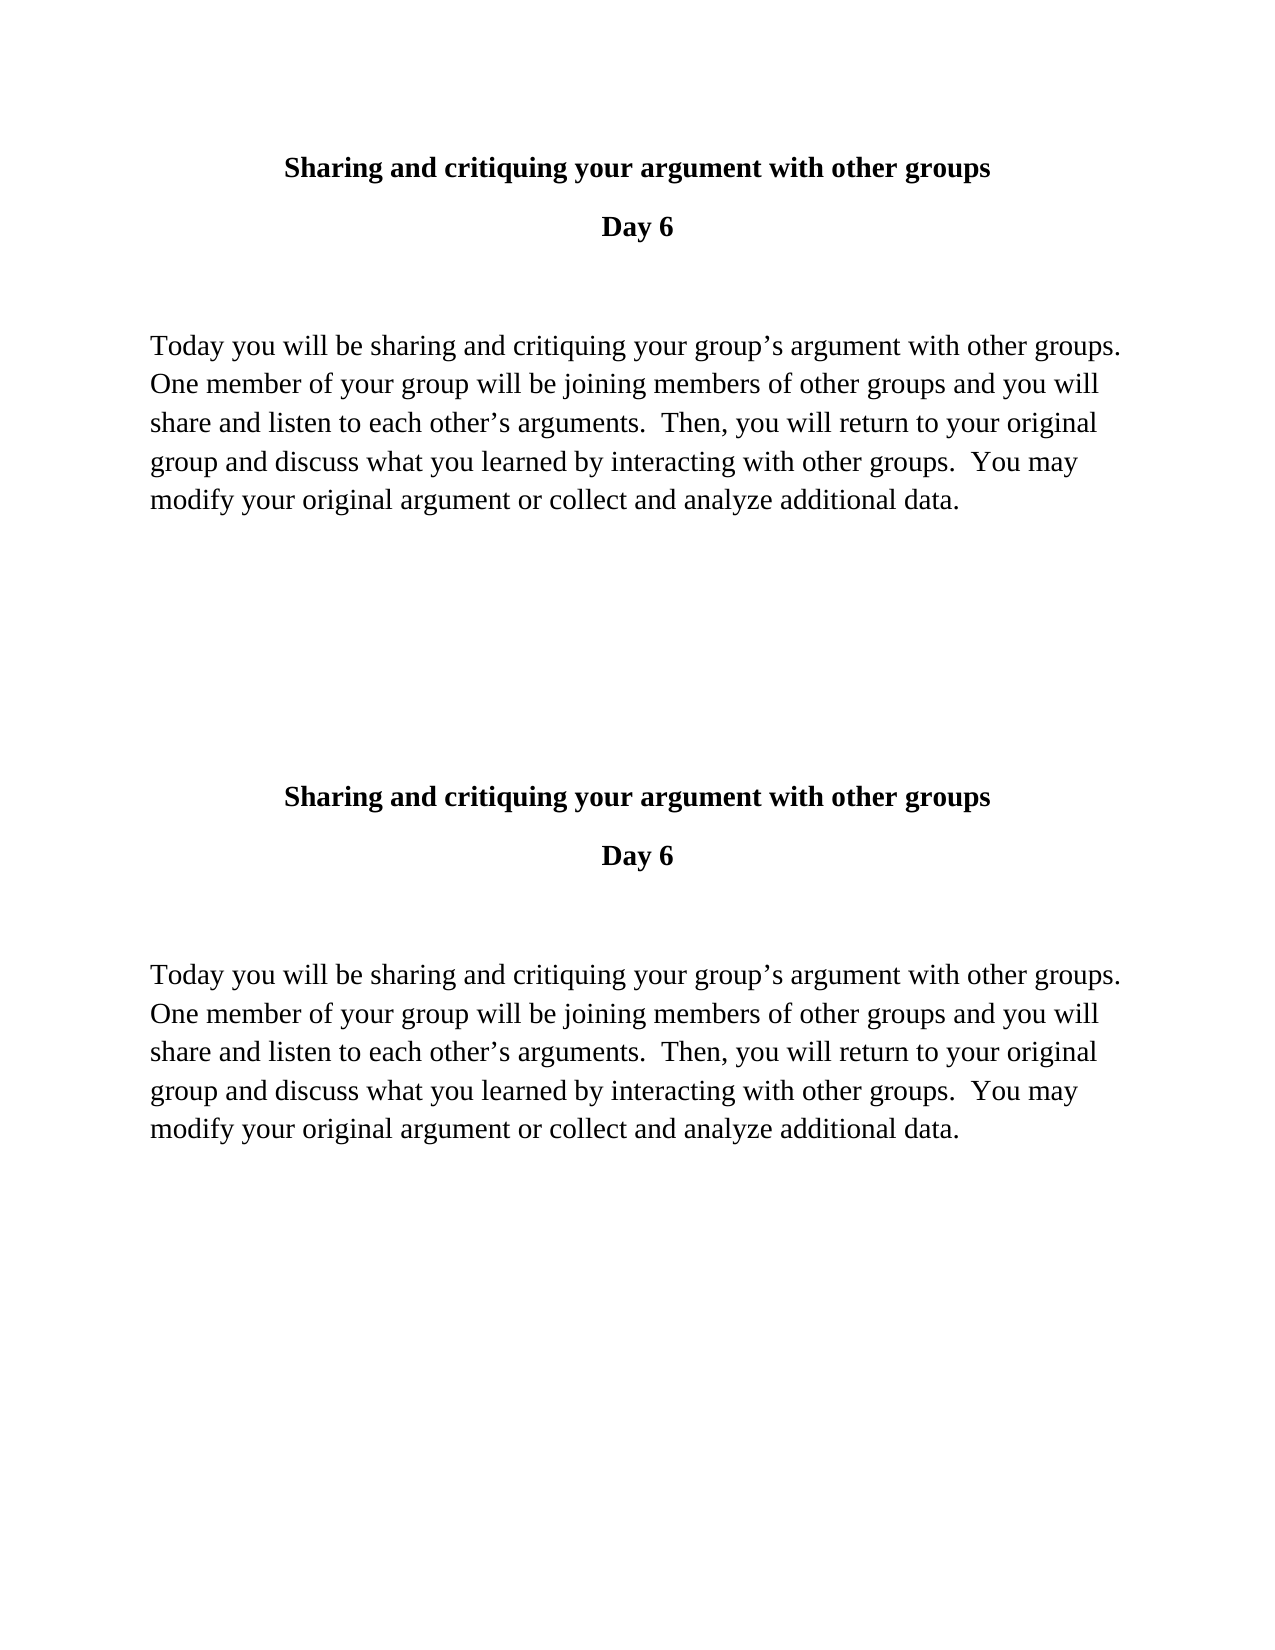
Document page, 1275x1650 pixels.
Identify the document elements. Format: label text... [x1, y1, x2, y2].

text Today you will be sharing and critiquing your group’s argument with other groups. One member of your group will be joining members of other groups and you will share and listen to each other’s arguments. Then, you will return to your original group and discuss what you learned by interacting with other groups. You may modify your original argument or collect and analyze additional data. [150, 957, 1125, 1145]
text Sharing and critiquing your argument with other groups [150, 150, 1125, 183]
text Today you will be sharing and critiquing your group’s argument with other groups. One member of your group will be joining members of other groups and you will share and listen to each other’s arguments. Then, you will return to your original group and discuss what you learned by interacting with other groups. You may modify your original argument or collect and analyze additional data. [150, 328, 1125, 516]
text Day 6 [150, 838, 1125, 872]
text Sharing and critiquing your argument with other groups [150, 779, 1125, 813]
text Day 6 [150, 209, 1125, 243]
